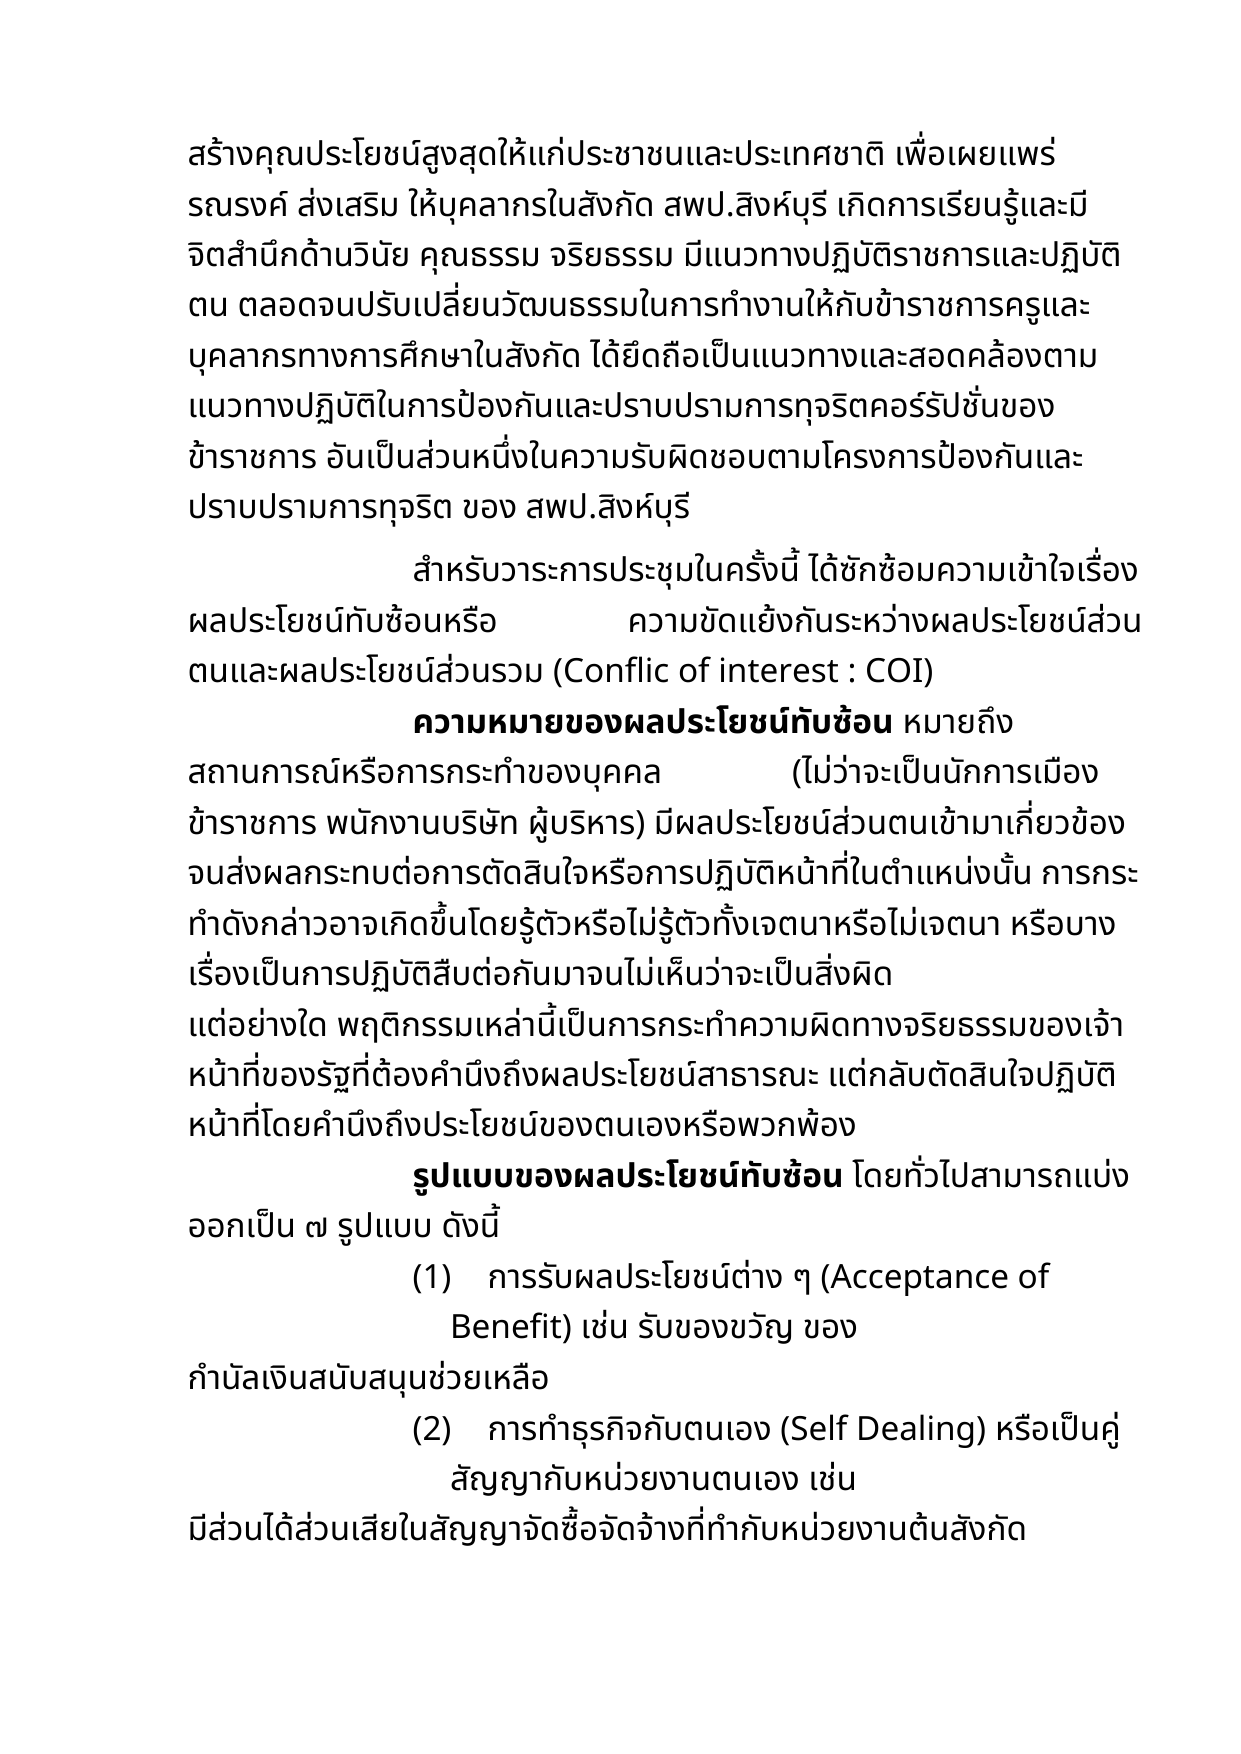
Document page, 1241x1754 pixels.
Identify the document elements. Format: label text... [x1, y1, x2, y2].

text มีส่วนได้ส่วนเสียในสัญญาจัดซื้อจัดจ้างที่ทำกับหน่วยงานต้นสังกัด [187, 1505, 1152, 1556]
text ความหมายของผลประโยชน์ทับซ้อน หมายถึง สถานการณ์หรือการกระทำของบุคคล (ไม่ว่าจะเป็นนักการเมือง ข้าราชการ พนักงานบริษัท ผู้บริหาร) มีผลประโยชน์ส่วนตนเข้ามาเกี่ยวข้อง จนส่งผลกระทบต่อการตัดสินใจหรือการปฏิบัติหน้าที่ในตำแหน่งนั้น การกระทำดังกล่าวอาจเกิดขึ้นโดยรู้ตัวหรือไม่รู้ตัวทั้งเจตนาหรือไม่เจตนา หรือบางเรื่องเป็นการปฏิบัติสืบต่อกันมาจนไม่เห็นว่าจะเป็นสิ่งผิด แต่อย่างใด พฤติกรรมเหล่านี้เป็นการกระทำความผิดทางจริยธรรมของเจ้าหน้าที่ของรัฐที่ต้องคำนึงถึงผลประโยชน์สาธารณะ แต่กลับตัดสินใจปฏิบัติหน้าที่โดยคำนึงถึงประโยชน์ของตนเองหรือพวกพ้อง [187, 698, 1152, 1152]
text รูปแบบของผลประโยชน์ทับซ้อน โดยทั่วไปสามารถแบ่งออกเป็น ๗ รูปแบบ ดังนี้ [187, 1152, 1152, 1253]
text สำหรับวาระการประชุมในครั้งนี้ ได้ซักซ้อมความเข้าใจเรื่องผลประโยชน์ทับซ้อนหรือ ความขัดแย้งกันระหว่างผลประโยชน์ส่วนตนและผลประโยชน์ส่วนรวม (Conflic of interest : COI) [187, 546, 1152, 698]
list การรับผลประโยชน์ต่าง ๆ (Acceptance of Benefit) เช่น รับของขวัญ ของ [412, 1253, 1152, 1354]
text กำนัลเงินสนับสนุนช่วยเหลือ [187, 1354, 1152, 1404]
list การทำธุรกิจกับตนเอง (Self Dealing) หรือเป็นคู่สัญญากับหน่วยงานตนเอง เช่น [412, 1404, 1152, 1505]
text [187, 130, 1152, 534]
